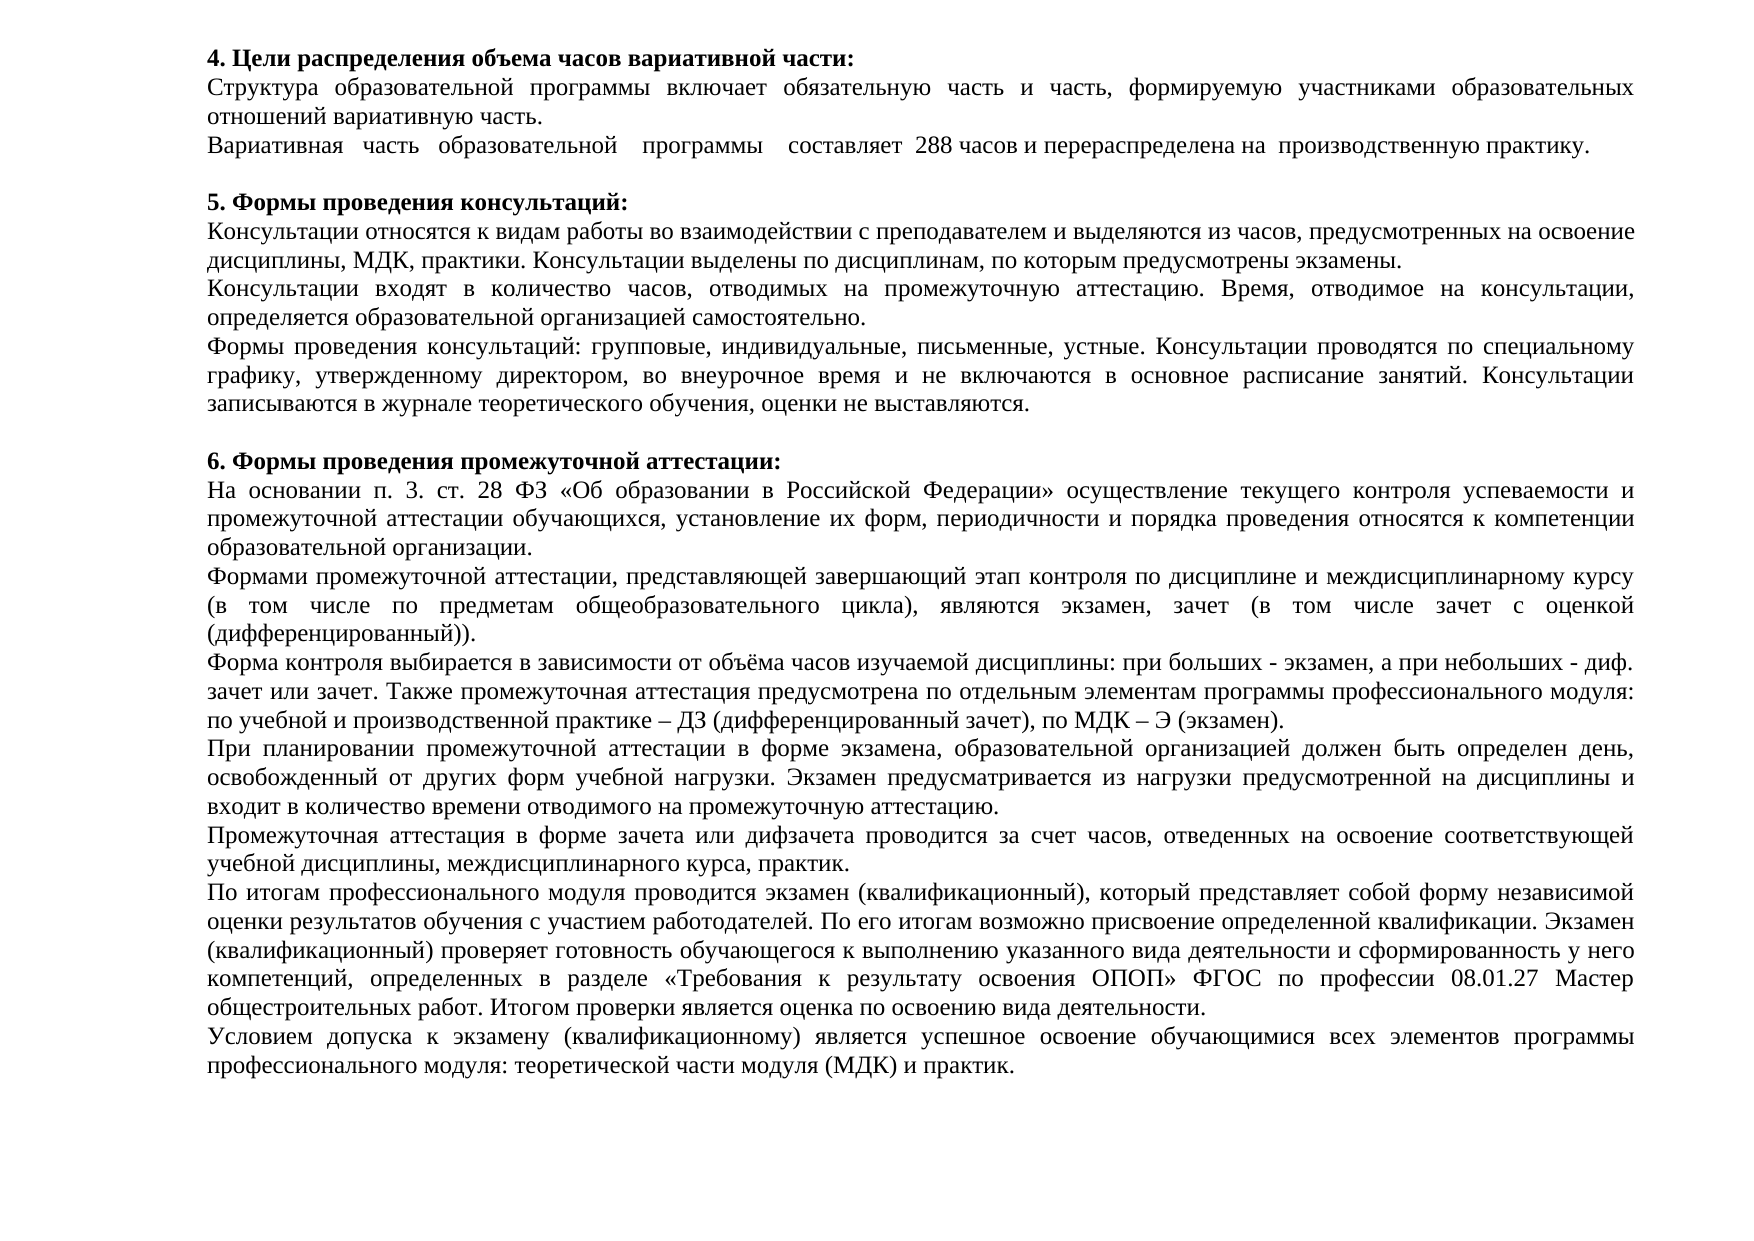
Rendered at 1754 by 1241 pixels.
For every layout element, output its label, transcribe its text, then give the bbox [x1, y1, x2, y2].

list При планировании промежуточной аттестации в форме экзамена, образовательной организацией должен быть определен день, освобожденный от других форм учебной нагрузки. Экзамен предусматривается из нагрузки предусмотренной на дисциплины и входит в количество времени отводимого на промежуточную аттестацию. [207, 733, 1636, 820]
list Промежуточная аттестация в форме зачета или дифзачета проводится за счет часов, отведенных на освоение соответствующей учебной дисциплины, междисциплинарного курса, практик. [207, 820, 1636, 877]
list Форма контроля выбирается в зависимости от объёма часов изучаемой дисциплины: при больших - экзамен, а при небольших - диф. зачет или зачет. Также промежуточная аттестация предусмотрена по отдельным элементам программы профессионального модуля: по учебной и производственной практике – ДЗ (дифференцированный зачет), по МДК – Э (экзамен). [207, 647, 1636, 733]
list 5. Формы проведения консультаций: [207, 187, 1636, 216]
list На основании п. 3. ст. 28 ФЗ «Об образовании в Российской Федерации» осуществление текущего контроля успеваемости и промежуточной аттестации обучающихся, установление их форм, периодичности и порядка проведения относятся к компетенции образовательной организации. [207, 475, 1636, 561]
list По итогам профессионального модуля проводится экзамен (квалификационный), который представляет собой форму независимой оценки результатов обучения с участием работодателей. По его итогам возможно присвоение определенной квалификации. Экзамен (квалификационный) проверяет готовность обучающегося к выполнению указанного вида деятельности и сформированность у него компетенций, определенных в разделе «Требования к результату освоения ОПОП» ФГОС по профессии 08.01.27 Мастер общестроительных работ. Итогом проверки является оценка по освоению вида деятельности. [207, 877, 1636, 1021]
list Консультации относятся к видам работы во взаимодействии с преподавателем и выделяются из часов, предусмотренных на освоение дисциплины, МДК, практики. Консультации выделены по дисциплинам, по которым предусмотрены экзамены. [207, 216, 1636, 273]
list Формами промежуточной аттестации, представляющей завершающий этап контроля по дисциплине и междисциплинарному курсу (в том числе по предметам общеобразовательного цикла), являются экзамен, зачет (в том числе зачет с оценкой (дифференцированный)). [207, 561, 1636, 647]
list Условием допуска к экзамену (квалификационному) является успешное освоение обучающимися всех элементов программы профессионального модуля: теоретической части модуля (МДК) и практик. [207, 1021, 1636, 1078]
list Формы проведения консультаций: групповые, индивидуальные, письменные, устные. Консультации проводятся по специальному графику, утвержденному директором, во внеурочное время и не включаются в основное расписание занятий. Консультации записываются в журнале теоретического обучения, оценки не выставляются. [207, 331, 1636, 417]
list Вариативная часть образовательной программы составляет 288 часов и перераспределена на производственную практику. [207, 130, 1636, 158]
list 6. Формы проведения промежуточной аттестации: [207, 446, 1636, 475]
list 4. Цели распределения объема часов вариативной части: [207, 43, 1636, 72]
list Консультации входят в количество часов, отводимых на промежуточную аттестацию. Время, отводимое на консультации, определяется образовательной организацией самостоятельно. [207, 273, 1636, 331]
list Структура образовательной программы включает обязательную часть и часть, формируемую участниками образовательных отношений вариативную часть. [207, 72, 1636, 130]
